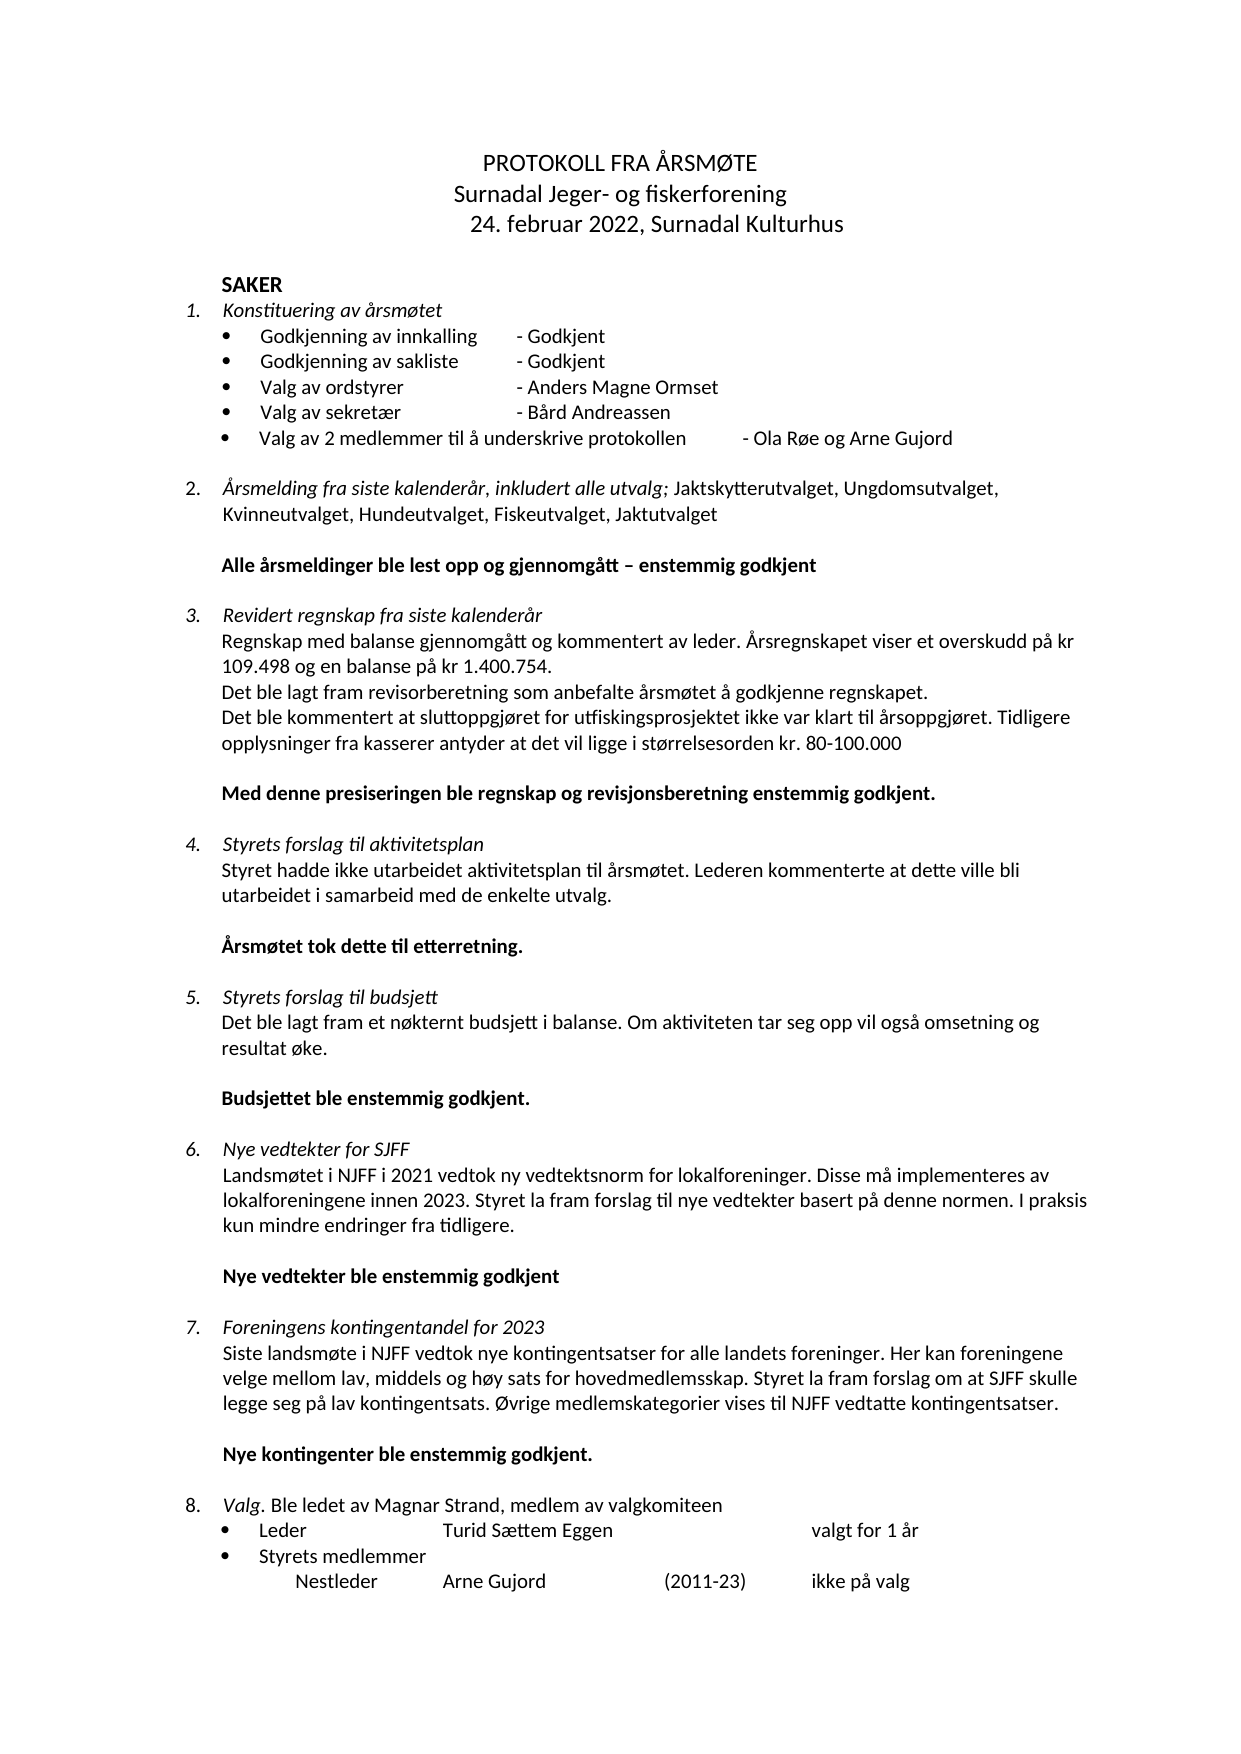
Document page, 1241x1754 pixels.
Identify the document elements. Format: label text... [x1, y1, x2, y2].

text Budsjettet ble enstemmig godkjent. [185, 1086, 1093, 1111]
list Styrets forslag til aktivitetsplan [185, 831, 1093, 857]
text Surnadal Jeger- og fiskerforening [148, 178, 1093, 209]
list Valg. Ble ledet av Magnar Strand, medlem av valgkomiteen [185, 1492, 1093, 1518]
text Med denne presiseringen ble regnskap og revisjonsberetning enstemmig godkjent. [185, 781, 1093, 806]
list Nye vedtekter ble enstemmig godkjent [223, 1263, 1093, 1289]
list Nye vedtekter for SJFF [185, 1136, 1093, 1162]
list Årsmelding fra siste kalenderår, inkludert alle utvalg; Jaktskytterutvalget, Ungdomsutvalget, Kvinneutvalget, Hundeutvalget, Fiskeutvalget, Jaktutvalget [185, 476, 1093, 526]
text PROTOKOLL FRA ÅRSMØTE [148, 148, 1093, 178]
list Revidert regnskap fra siste kalenderår [185, 603, 1093, 628]
list Siste landsmøte i NJFF vedtok nye kontingentsatser for alle landets foreninger. Her kan foreningene velge mellom lav, middels og høy sats for hovedmedlemsskap. Styret la fram forslag om at SJFF skulle legge seg på lav kontingentsats. Øvrige medlemskategorier vises til NJFF vedtatte kontingentsatser. [223, 1340, 1093, 1416]
list Leder Turid Sættem Eggen valgt for 1 år [221, 1518, 1093, 1543]
list Valg av sekretær - Bård Andreassen [223, 399, 1093, 425]
text Nestleder Arne Gujord (2011-23) ikke på valg [221, 1568, 1093, 1594]
list Konstituering av årsmøtet [185, 298, 1093, 323]
text Det ble kommentert at sluttoppgjøret for utfiskingsprosjektet ikke var klart til årsoppgjøret. Tidligere opplysninger fra kasserer antyder at det vil ligge i størrelsesorden kr. 80-100.000 [221, 704, 1093, 755]
text 24. februar 2022, Surnadal Kulturhus [221, 209, 1093, 239]
text Regnskap med balanse gjennomgått og kommentert av leder. Årsregnskapet viser et overskudd på kr 109.498 og en balanse på kr 1.400.754. [221, 628, 1093, 679]
list Styrets forslag til budsjett [185, 984, 1093, 1009]
list Foreningens kontingentandel for 2023 [185, 1314, 1093, 1340]
list Styrets medlemmer [221, 1543, 1093, 1568]
text SAKER [221, 270, 1093, 298]
text Styret hadde ikke utarbeidet aktivitetsplan til årsmøtet. Lederen kommenterte at dette ville bli utarbeidet i samarbeid med de enkelte utvalg. [221, 857, 1093, 908]
text Årsmøtet tok dette til etterretning. [185, 933, 1093, 958]
list Valg av 2 medlemmer til å underskrive protokollen - Ola Røe og Arne Gujord [221, 425, 1093, 450]
text Det ble lagt fram et nøkternt budsjett i balanse. Om aktiviteten tar seg opp vil også omsetning og resultat øke. [221, 1009, 1093, 1060]
list Valg av ordstyrer - Anders Magne Ormset [223, 374, 1093, 399]
list Landsmøtet i NJFF i 2021 vedtok ny vedtektsnorm for lokalforeninger. Disse må implementeres av lokalforeningene innen 2023. Styret la fram forslag til nye vedtekter basert på denne normen. I praksis kun mindre endringer fra tidligere. [223, 1162, 1093, 1238]
text Alle årsmeldinger ble lest opp og gjennomgått – enstemmig godkjent [185, 552, 1093, 577]
list Godkjenning av sakliste - Godkjent [223, 348, 1093, 374]
list Godkjenning av innkalling - Godkjent [223, 323, 1093, 348]
text Det ble lagt fram revisorberetning som anbefalte årsmøtet å godkjenne regnskapet. [221, 679, 1093, 704]
list Nye kontingenter ble enstemmig godkjent. [223, 1441, 1093, 1467]
